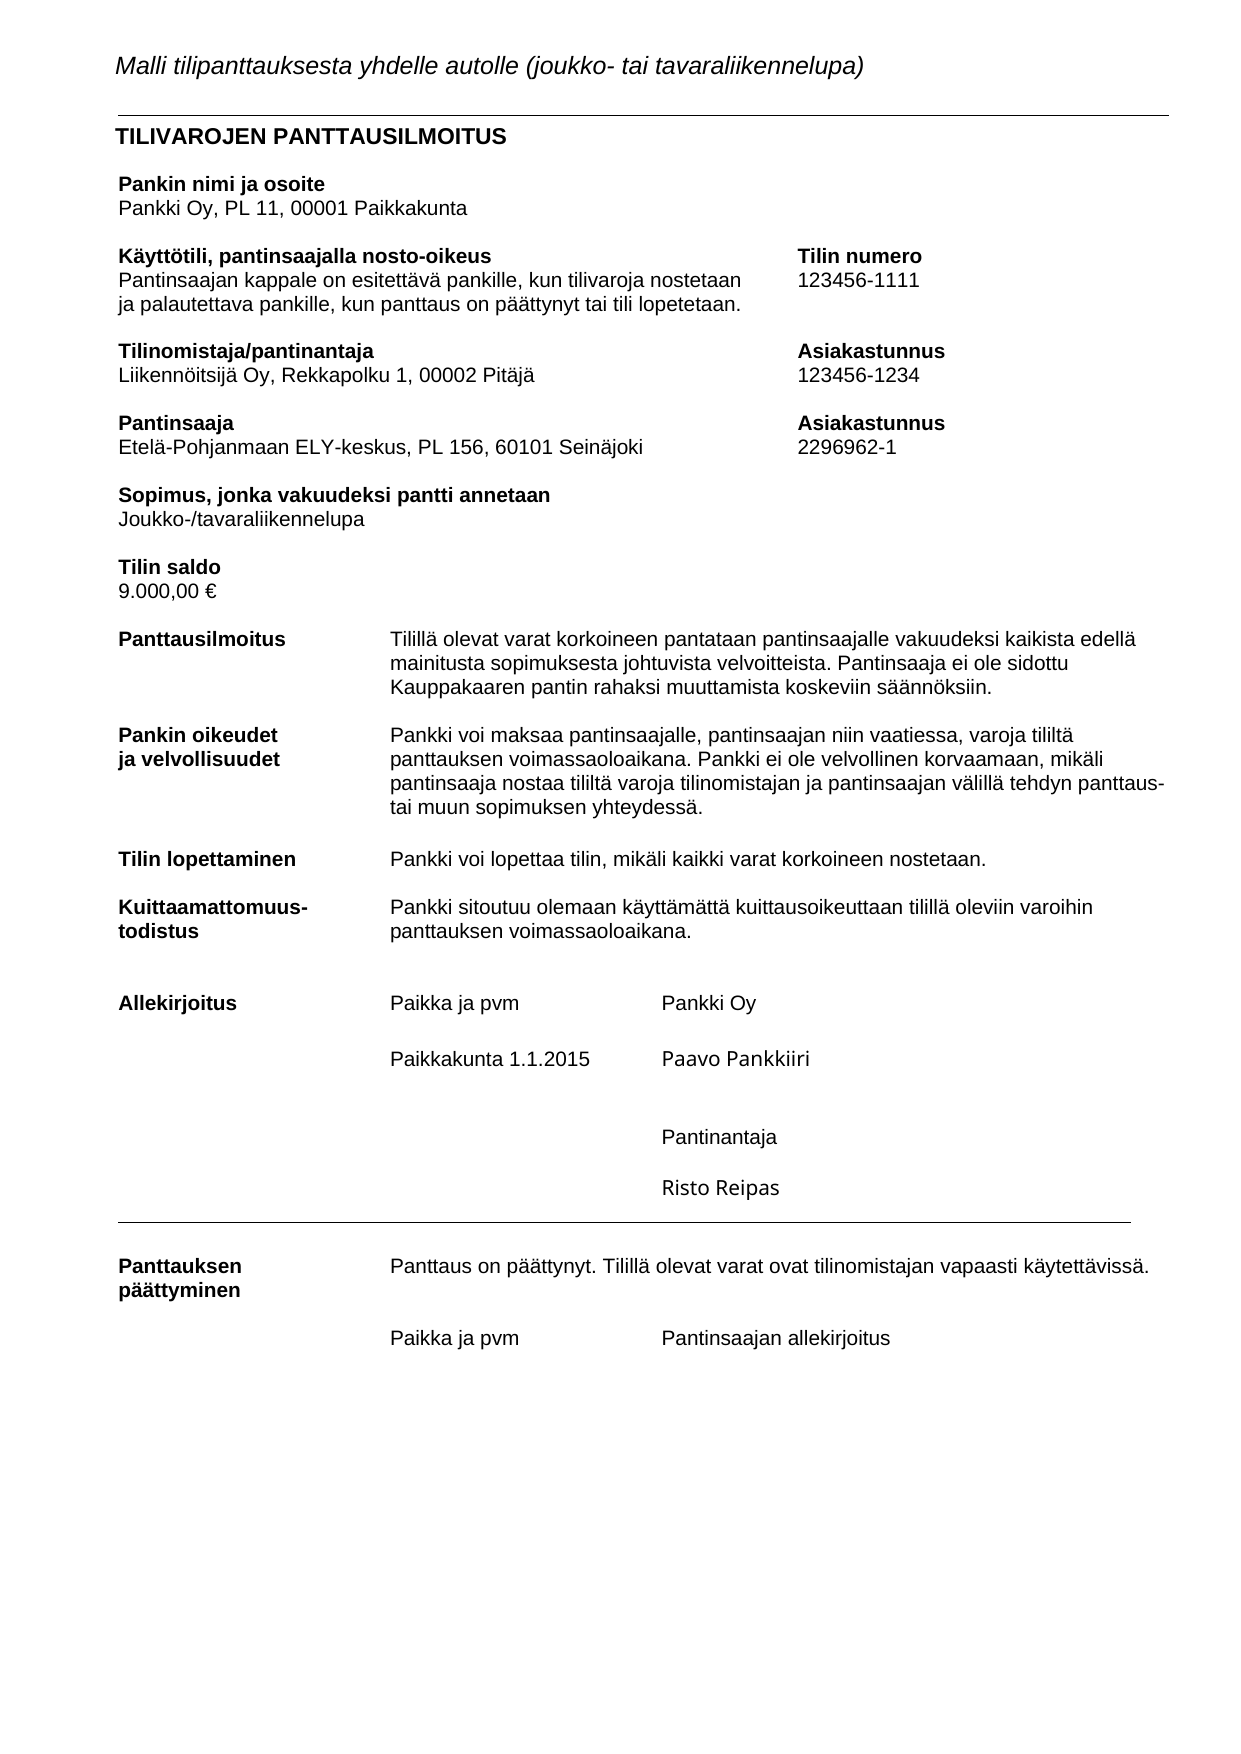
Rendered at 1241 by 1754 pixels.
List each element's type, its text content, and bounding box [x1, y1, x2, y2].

text Pankki Oy, PL 11, 00001 Paikkakunta [118, 196, 1167, 219]
text Paikka ja pvm Pantinsaajan allekirjoitus [118, 1326, 1167, 1350]
text Joukko-/tavaraliikennelupa [118, 507, 1167, 531]
text Panttausilmoitus Tilillä olevat varat korkoineen pantataan pantinsaajalle vakuudeksi kaikista edellä mainitusta sopimuksesta johtuvista velvoitteista. Pantinsaaja ei ole sidottu Kauppakaaren pantin rahaksi muuttamista koskeviin säännöksiin. [118, 627, 1167, 699]
text Etelä-Pohjanmaan ELY-keskus, PL 156, 60101 Seinäjoki 2296962-1 [118, 435, 1167, 459]
text Paikkakunta 1.1.2015 Paavo Pankkiiri [254, 1044, 1167, 1072]
text Kuittaamattomuus- Pankki sitoutuu olemaan käyttämättä kuittausoikeuttaan tilillä oleviin varoihin todistus panttauksen voimassaoloaikana. [118, 895, 1167, 943]
text 9.000,00 € [118, 579, 1167, 603]
text Pantinantaja [118, 1125, 1167, 1149]
text Pantinsaaja Asiakastunnus [118, 411, 1167, 435]
text Risto Reipas [254, 1173, 1167, 1201]
text Pankin nimi ja osoite [118, 172, 1167, 196]
text Pantinsaajan kappale on esitettävä pankille, kun tilivaroja nostetaan 123456-1111 [118, 267, 1167, 291]
text Tilin saldo [118, 555, 1167, 579]
text Panttauksen Panttaus on päättynyt. Tilillä olevat varat ovat tilinomistajan vapaasti käytettävissä. [118, 1254, 1226, 1278]
text päättyminen [118, 1278, 1167, 1302]
text ja palautettava pankille, kun panttaus on päättynyt tai tili lopetetaan. [118, 291, 1167, 315]
text ja velvollisuudet panttauksen voimassaoloaikana. Pankki ei ole velvollinen korvaamaan, mikäli pantinsaaja nostaa tililtä varoja tilinomistajan ja pantinsaajan välillä tehdyn panttaus- tai muun sopimuksen yhteydessä. [118, 747, 1167, 818]
text Tilin lopettaminen Pankki voi lopettaa tilin, mikäli kaikki varat korkoineen nostetaan. [118, 847, 1167, 871]
text Sopimus, jonka vakuudeksi pantti annetaan [118, 483, 1167, 507]
text Tilinomistaja/pantinantaja Asiakastunnus [118, 339, 1167, 363]
text Käyttötili, pantinsaajalla nosto-oikeus Tilin numero [118, 243, 1167, 267]
text Allekirjoitus Paikka ja pvm Pankki Oy [118, 991, 1167, 1015]
text Liikennöitsijä Oy, Rekkapolku 1, 00002 Pitäjä 123456-1234 [118, 363, 1167, 387]
text Pankin oikeudet Pankki voi maksaa pantinsaajalle, pantinsaajan niin vaatiessa, varoja tililtä [118, 723, 1167, 747]
